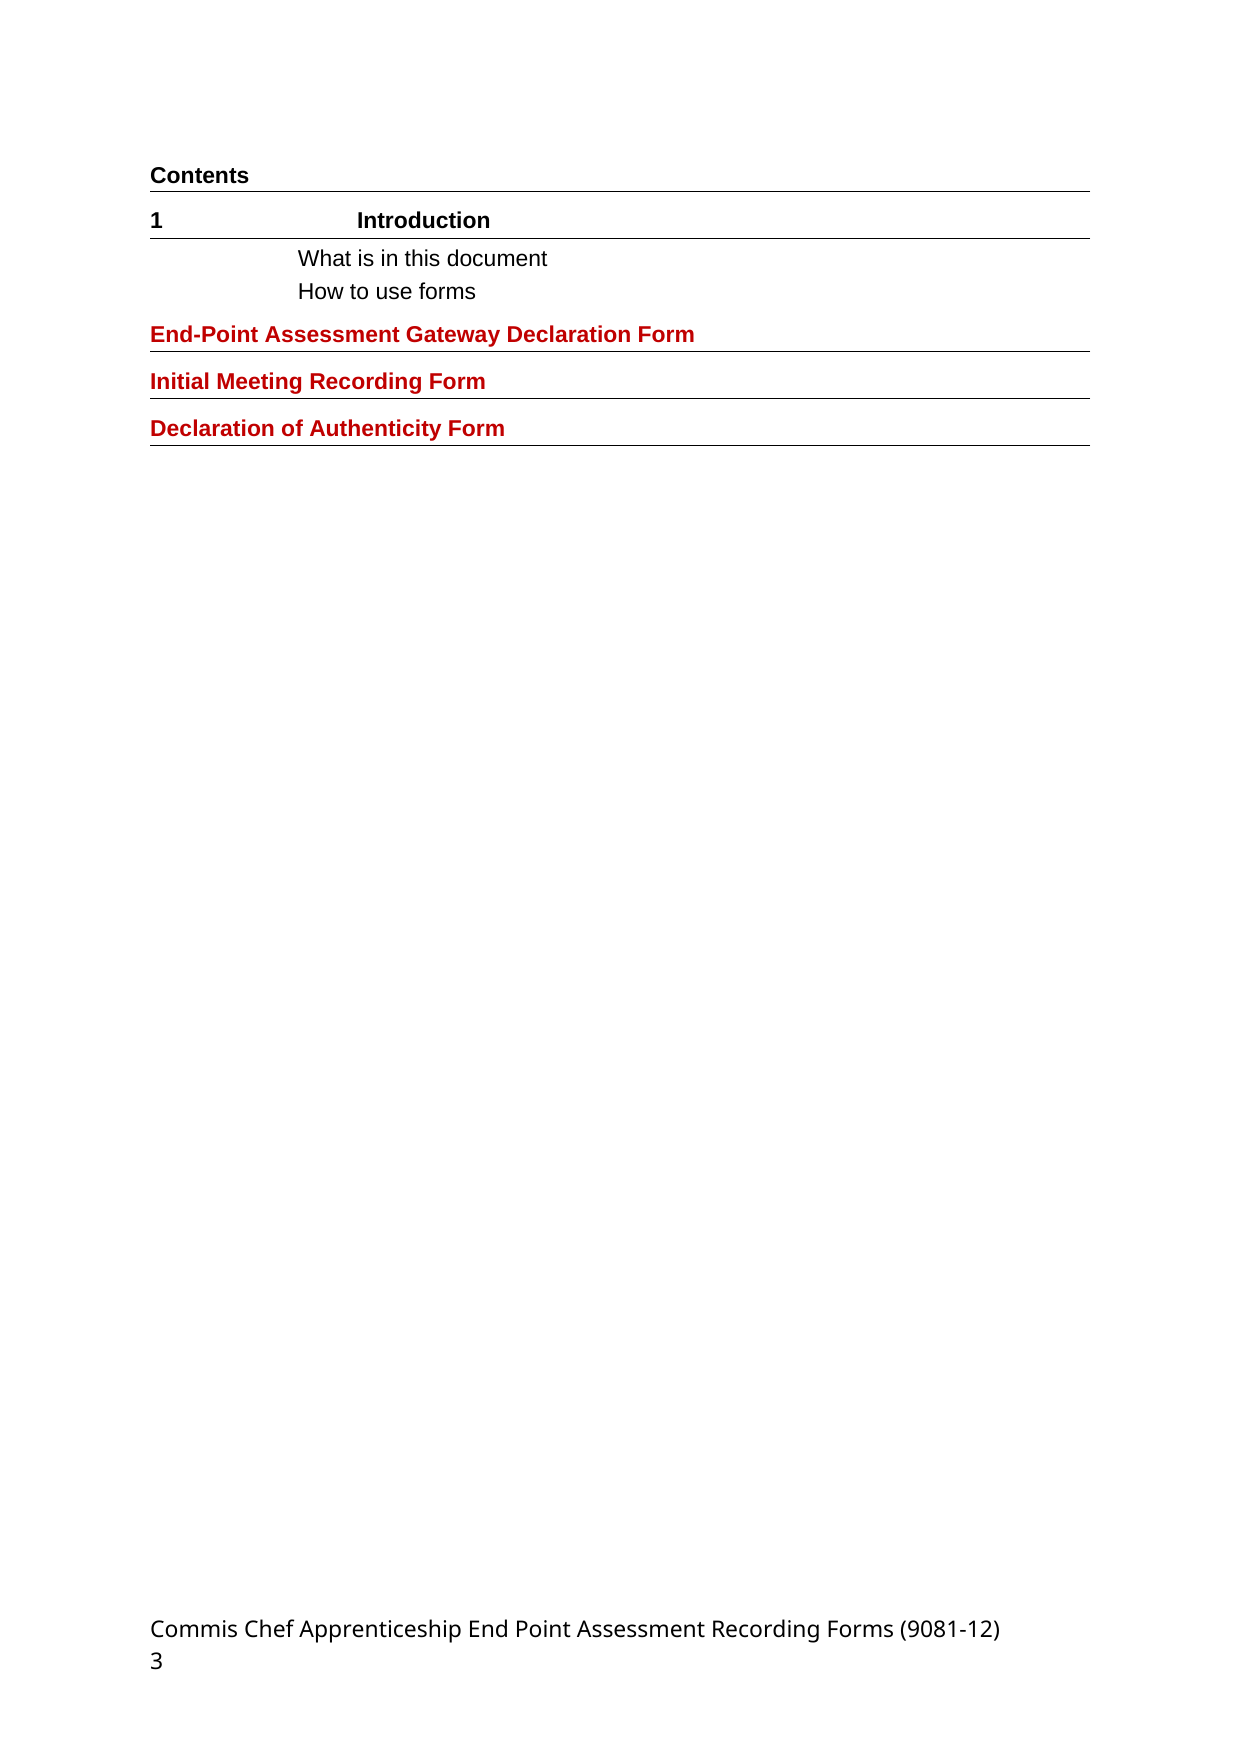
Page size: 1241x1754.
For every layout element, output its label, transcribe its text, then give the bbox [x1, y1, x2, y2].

text 1 Introduction 4 [150, 204, 1090, 238]
text Contents [150, 162, 1090, 191]
text Initial Meeting Recording Form 7 [150, 365, 1090, 398]
text End-Point Assessment Gateway Declaration Form 5 [150, 318, 1090, 351]
text How to use forms 4 [298, 276, 1090, 306]
text What is in this document 4 [298, 243, 1090, 272]
text Declaration of Authenticity Form 8 [150, 412, 1090, 445]
